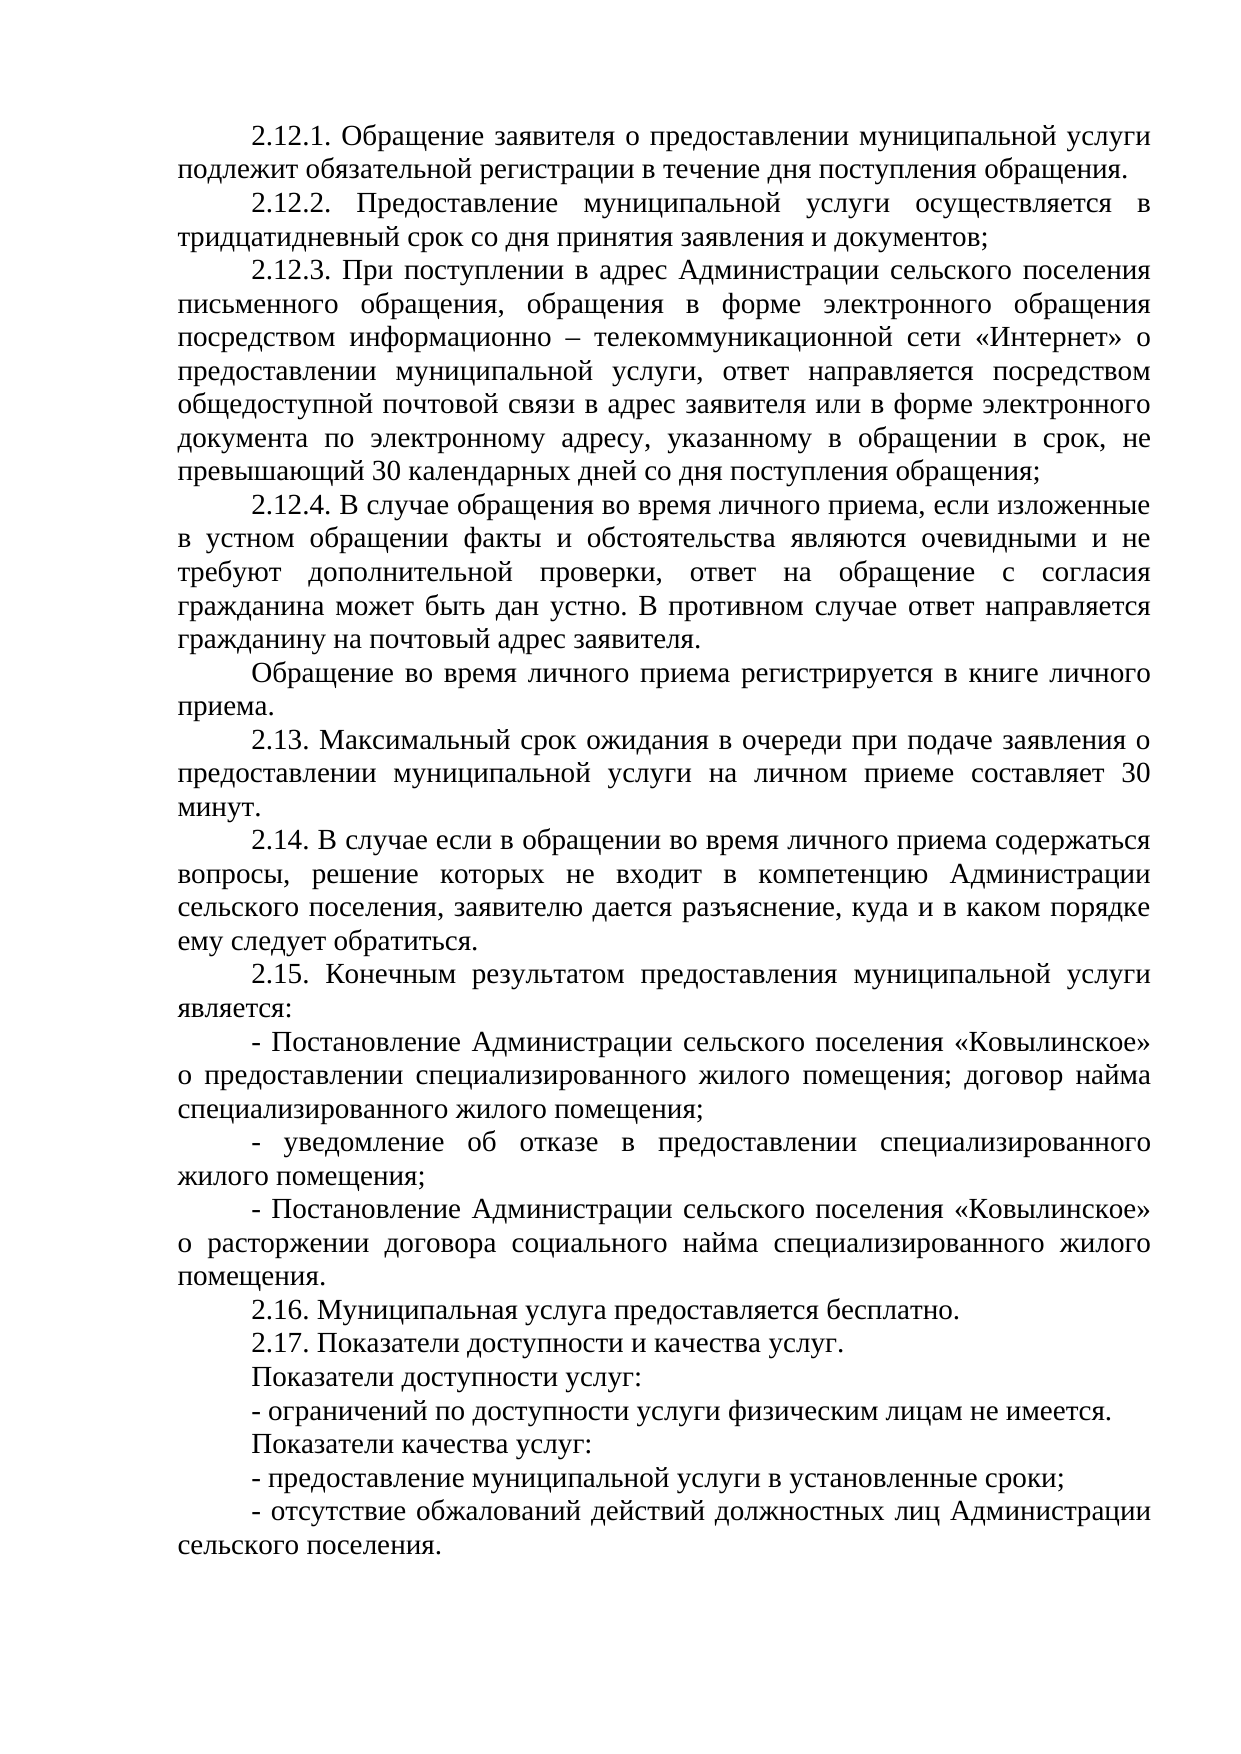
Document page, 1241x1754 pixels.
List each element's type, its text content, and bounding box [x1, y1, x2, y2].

text 2.15. Конечным результатом предоставления муниципальной услуги является: [177, 957, 1152, 1024]
text - Постановление Администрации сельского поселения «Ковылинское» о предоставлении специализированного жилого помещения; договор найма специализированного жилого помещения; [177, 1024, 1152, 1124]
text 2.13. Максимальный срок ожидания в очереди при подаче заявления о предоставлении муниципальной услуги на личном приеме составляет 30 минут. [177, 722, 1152, 822]
text 2.12.2. Предоставление муниципальной услуги осуществляется в тридцатидневный срок со дня принятия заявления и документов; [177, 185, 1152, 252]
text - предоставление муниципальной услуги в установленные сроки; [177, 1460, 1152, 1493]
text 2.17. Показатели доступности и качества услуг. [177, 1326, 1152, 1359]
text 2.14. В случае если в обращении во время личного приема содержаться вопросы, решение которых не входит в компетенцию Администрации сельского поселения, заявителю дается разъяснение, куда и в каком порядке ему следует обратиться. [177, 822, 1152, 957]
text Обращение во время личного приема регистрируется в книге личного приема. [177, 655, 1152, 722]
text 2.12.3. При поступлении в адрес Администрации сельского поселения письменного обращения, обращения в форме электронного обращения посредством информационно – телекоммуникационной сети «Интернет» о предоставлении муниципальной услуги, ответ направляется посредством общедоступной почтовой связи в адрес заявителя или в форме электронного документа по электронному адресу, указанному в обращении в срок, не превышающий 30 календарных дней со дня поступления обращения; [177, 252, 1152, 487]
text Показатели качества услуг: [177, 1426, 1152, 1460]
text 2.12.4. В случае обращения во время личного приема, если изложенные в устном обращении факты и обстоятельства являются очевидными и не требуют дополнительной проверки, ответ на обращение с согласия гражданина может быть дан устно. В противном случае ответ направляется гражданину на почтовый адрес заявителя. [177, 487, 1152, 655]
text 2.16. Муниципальная услуга предоставляется бесплатно. [177, 1292, 1152, 1326]
text 2.12.1. Обращение заявителя о предоставлении муниципальной услуги подлежит обязательной регистрации в течение дня поступления обращения. [177, 118, 1152, 185]
text - отсутствие обжалований действий должностных лиц Администрации сельского поселения. [177, 1493, 1152, 1560]
text Показатели доступности услуг: [177, 1359, 1152, 1393]
text - ограничений по доступности услуги физическим лицам не имеется. [177, 1393, 1152, 1426]
text - Постановление Администрации сельского поселения «Ковылинское» о расторжении договора социального найма специализированного жилого помещения. [177, 1191, 1152, 1292]
text - уведомление об отказе в предоставлении специализированного жилого помещения; [177, 1124, 1152, 1191]
